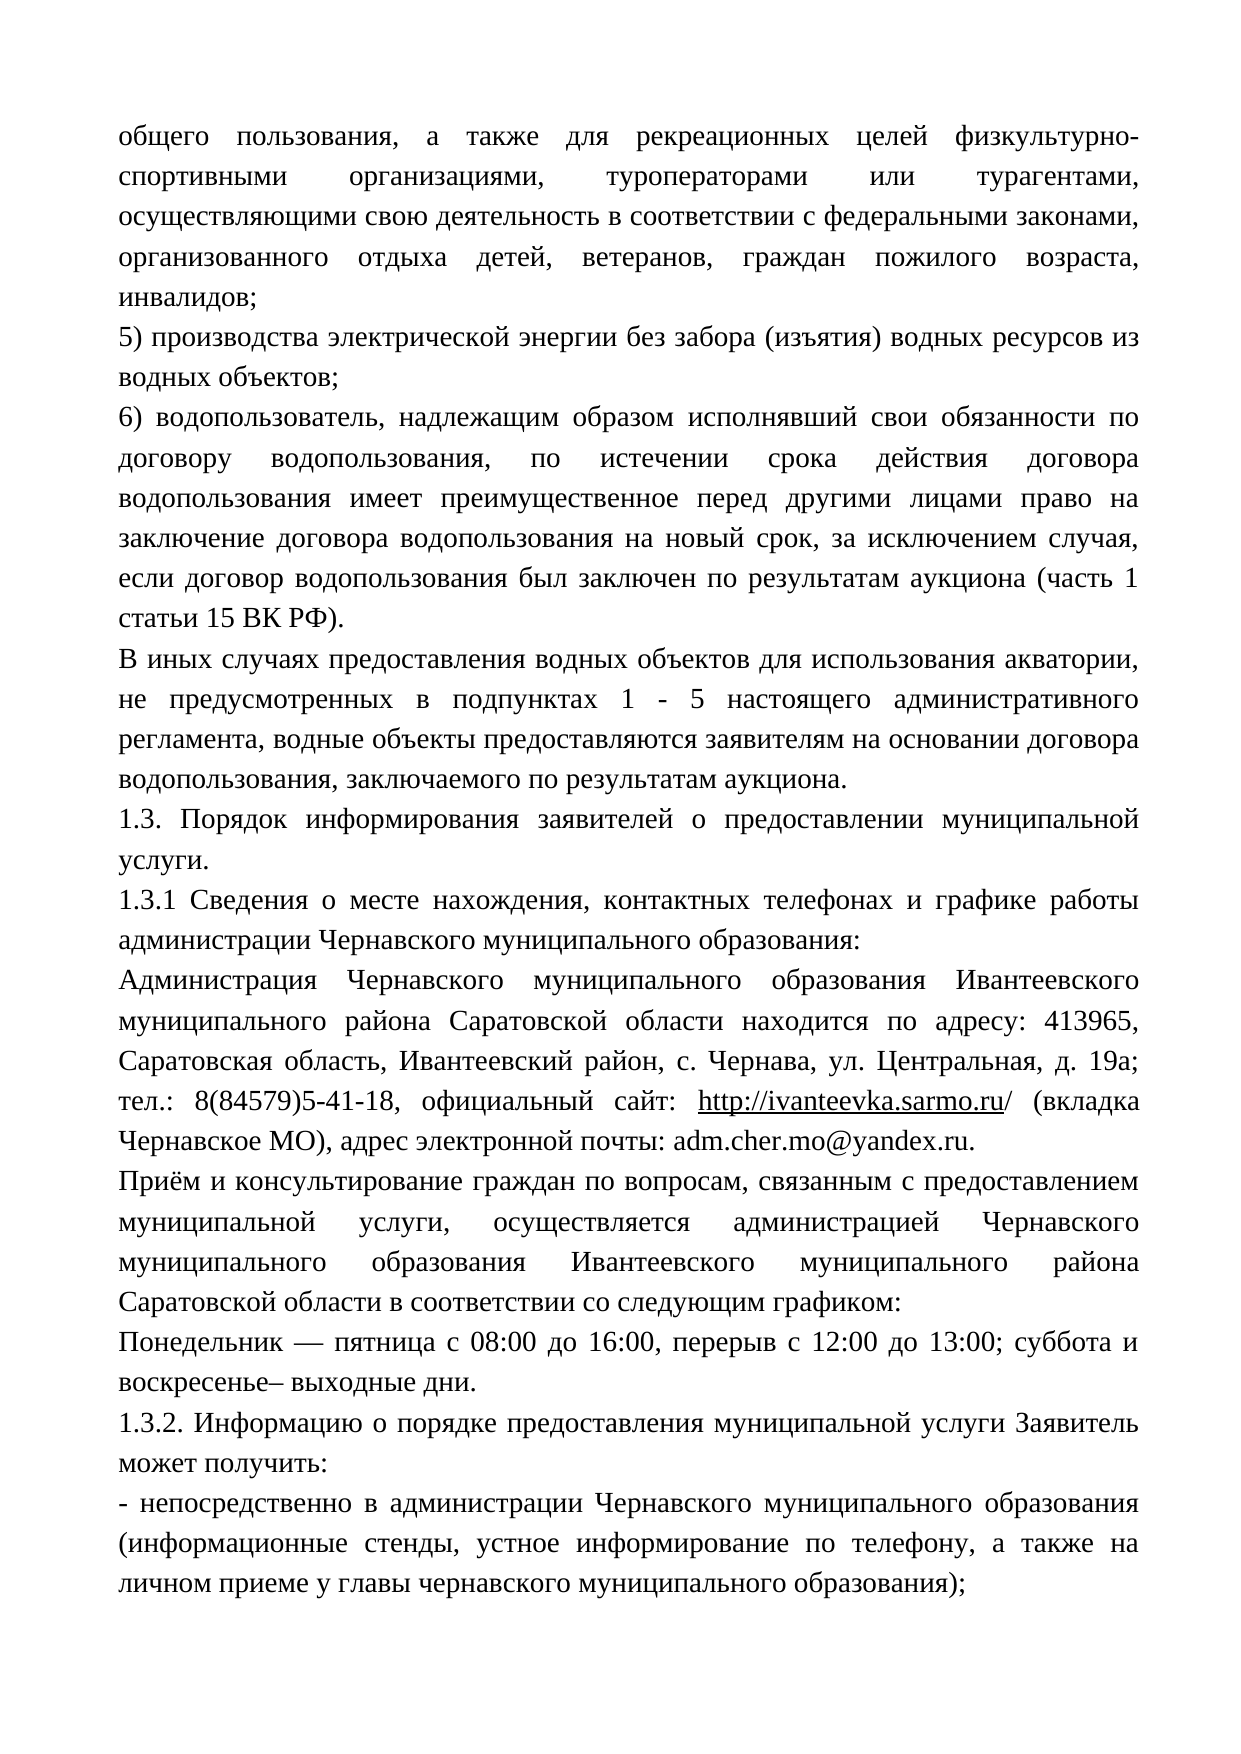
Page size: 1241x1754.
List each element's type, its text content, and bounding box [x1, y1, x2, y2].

text 1.3.2. Информацию о порядке предоставления муниципальной услуги Заявитель может получить: [118, 1405, 1140, 1478]
text В иных случаях предоставления водных объектов для использования акватории, не предусмотренных в подпунктах 1 - 5 настоящего административного регламента, водные объекты предоставляются заявителям на основании договора водопользования, заключаемого по результатам аукциона. [118, 641, 1140, 795]
text - непосредственно в администрации Чернавского муниципального образования (информационные стенды, устное информирование по телефону, а также на личном приеме у главы чернавского муниципального образования); [118, 1485, 1140, 1599]
text 5) производства электрической энергии без забора (изъятия) водных ресурсов из водных объектов; [118, 319, 1140, 393]
text Приём и консультирование граждан по вопросам, связанным с предоставлением муниципальной услуги, осуществляется администрацией Чернавского муниципального образования Ивантеевского муниципального района Саратовской области в соответствии со следующим графиком: [118, 1163, 1140, 1318]
text 1.3.1 Сведения о месте нахождения, контактных телефонах и графике работы администрации Чернавского муниципального образования: [118, 882, 1140, 956]
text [118, 118, 1140, 312]
text Понедельник — пятница с 08:00 до 16:00, перерыв с 12:00 до 13:00; суббота и воскресенье– выходные дни. [118, 1324, 1140, 1398]
text 1.3. Порядок информирования заявителей о предоставлении муниципальной услуги. [118, 802, 1140, 875]
text Администрация Чернавского муниципального образования Ивантеевского муниципального района Саратовской области находится по адресу: 413965, Саратовская область, Ивантеевский район, с. Чернава, ул. Центральная, д. 19а; тел.: 8(84579)5-41-18, официальный сайт: http://ivanteevka.sarmo.ru/ (вкладка Чернавское МО), адрес электронной почты: adm.cher.mo@yandex.ru. [118, 962, 1140, 1157]
text 6) водопользователь, надлежащим образом исполнявший свои обязанности по договору водопользования, по истечении срока действия договора водопользования имеет преимущественное перед другими лицами право на заключение договора водопользования на новый срок, за исключением случая, если договор водопользования был заключен по результатам аукциона (часть 1 статьи 15 ВК РФ). [118, 399, 1140, 634]
